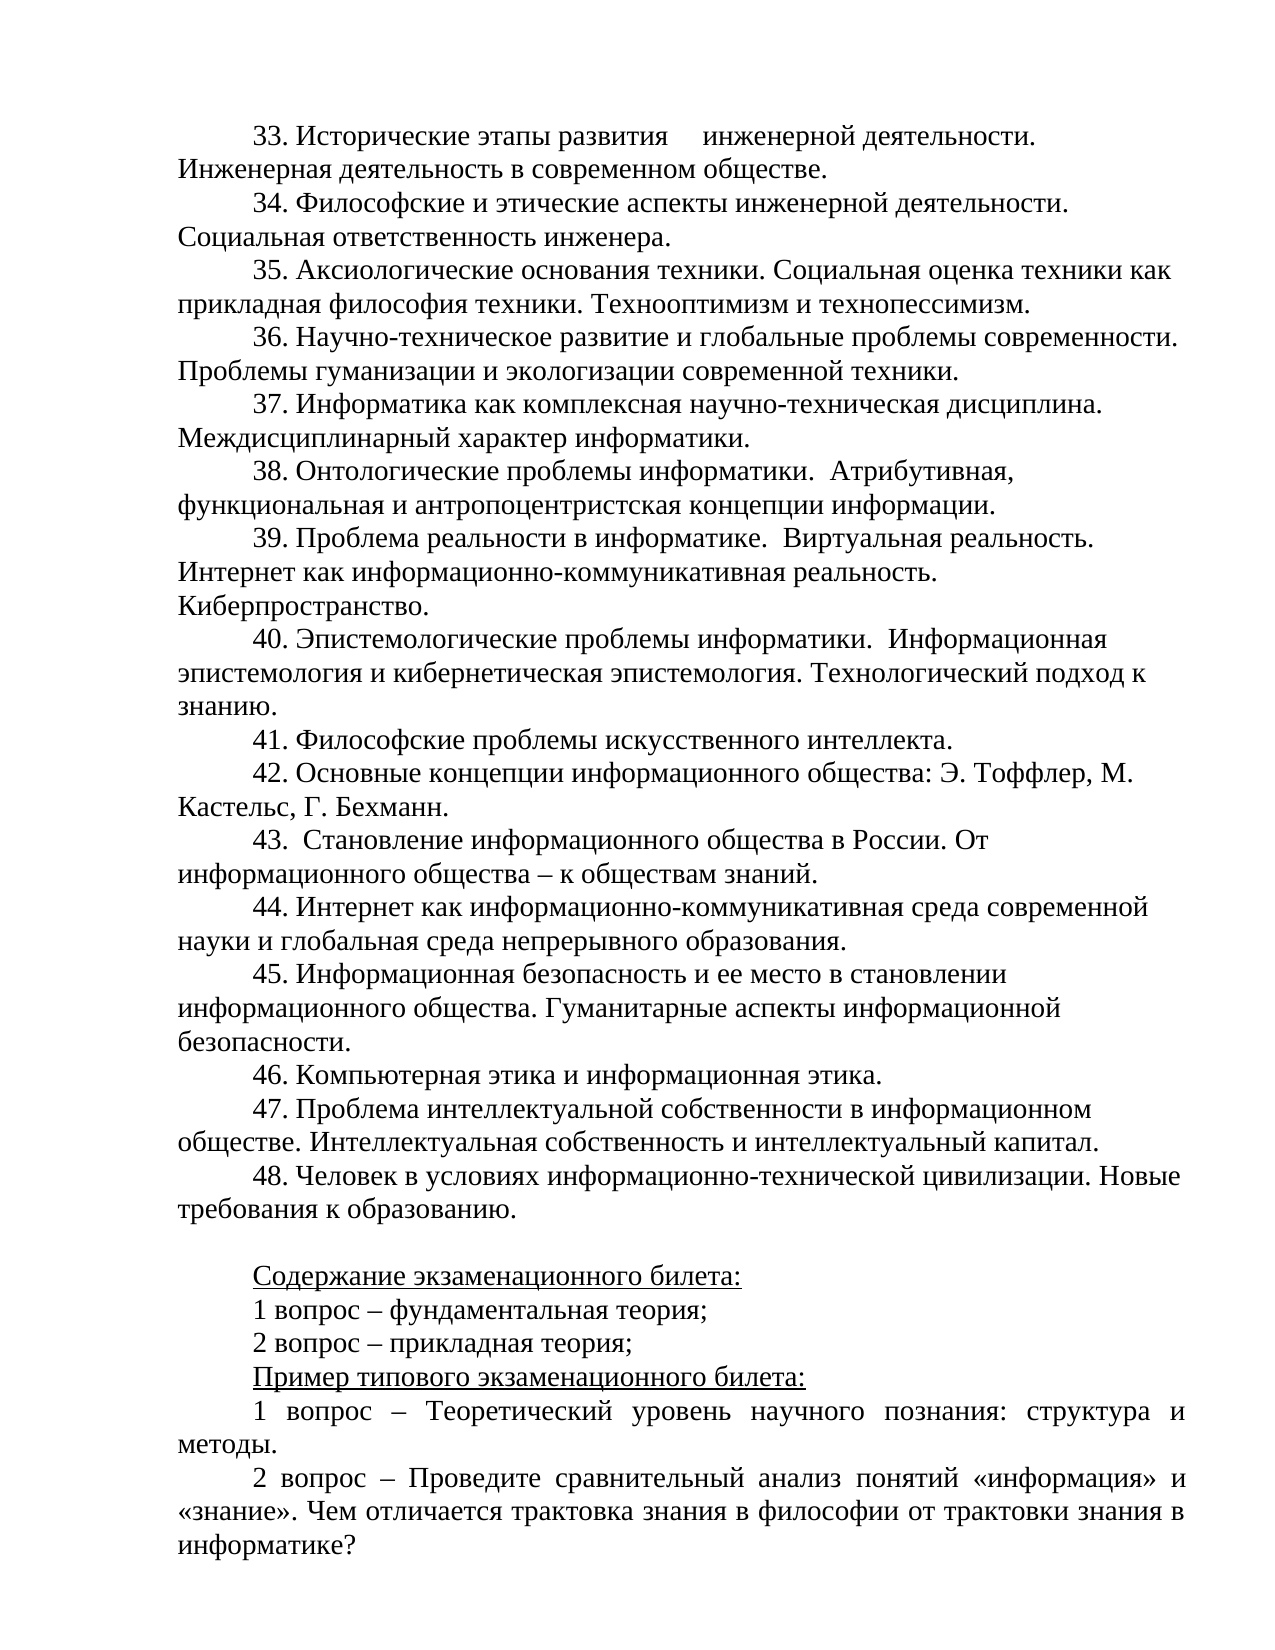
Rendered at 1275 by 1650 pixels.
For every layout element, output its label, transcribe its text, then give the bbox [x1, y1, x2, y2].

list Аксиологические основания техники. Социальная оценка техники как прикладная философия техники. Технооптимизм и технопессимизм. [177, 252, 1186, 319]
list 2 вопрос – Проведите сравнительный анализ понятий «информация» и «знание». Чем отличается трактовка знания в философии от трактовки знания в информатике? [177, 1460, 1186, 1560]
list Научно-техническое развитие и глобальные проблемы современности. Проблемы гуманизации и экологизации современной техники. [177, 319, 1186, 386]
text 1 вопрос – фундаментальная теория; [177, 1292, 1186, 1326]
list Проблема интеллектуальной собственности в информационном обществе. Интеллектуальная собственность и интеллектуальный капитал. [177, 1091, 1186, 1158]
list Компьютерная этика и информационная этика. [177, 1057, 1186, 1091]
list Человек в условиях информационно-технической цивилизации. Новые требования к образованию. [177, 1158, 1186, 1225]
list Становление информационного общества в России. От информационного общества – к обществам знаний. [177, 822, 1186, 889]
text Пример типового экзаменационного билета: [177, 1359, 1186, 1393]
list Онтологические проблемы информатики. Атрибутивная, функциональная и антропоцентристская концепции информации. [177, 453, 1186, 521]
list Интернет как информационно-коммуникативная среда современной науки и глобальная среда непрерывного образования. [177, 889, 1186, 957]
list Информатика как комплексная научно-техническая дисциплина. Междисциплинарный характер информатики. [177, 386, 1186, 453]
list Философские проблемы искусственного интеллекта. [177, 722, 1186, 755]
list Проблема реальности в информатике. Виртуальная реальность. Интернет как информационно-коммуникативная реальность. Киберпространство. [177, 521, 1186, 621]
text 2 вопрос – прикладная теория; [177, 1326, 1186, 1359]
list Философские и этические аспекты инженерной деятельности. Социальная ответственность инженера. [177, 185, 1186, 252]
list Информационная безопасность и ее место в становлении информационного общества. Гуманитарные аспекты информационной безопасности. [177, 957, 1186, 1057]
list Основные концепции информационного общества: Э. Тоффлер, М. Кастельс, Г. Бехманн. [177, 755, 1186, 822]
list Эпистемологические проблемы информатики. Информационная эпистемология и кибернетическая эпистемология. Технологический подход к знанию. [177, 621, 1186, 722]
text Содержание экзаменационного билета: [177, 1258, 1186, 1292]
text 1 вопрос – Теоретический уровень научного познания: структура и методы. [177, 1393, 1186, 1460]
list Исторические этапы развития инженерной деятельности. Инженерная деятельность в современном обществе. [177, 118, 1186, 185]
